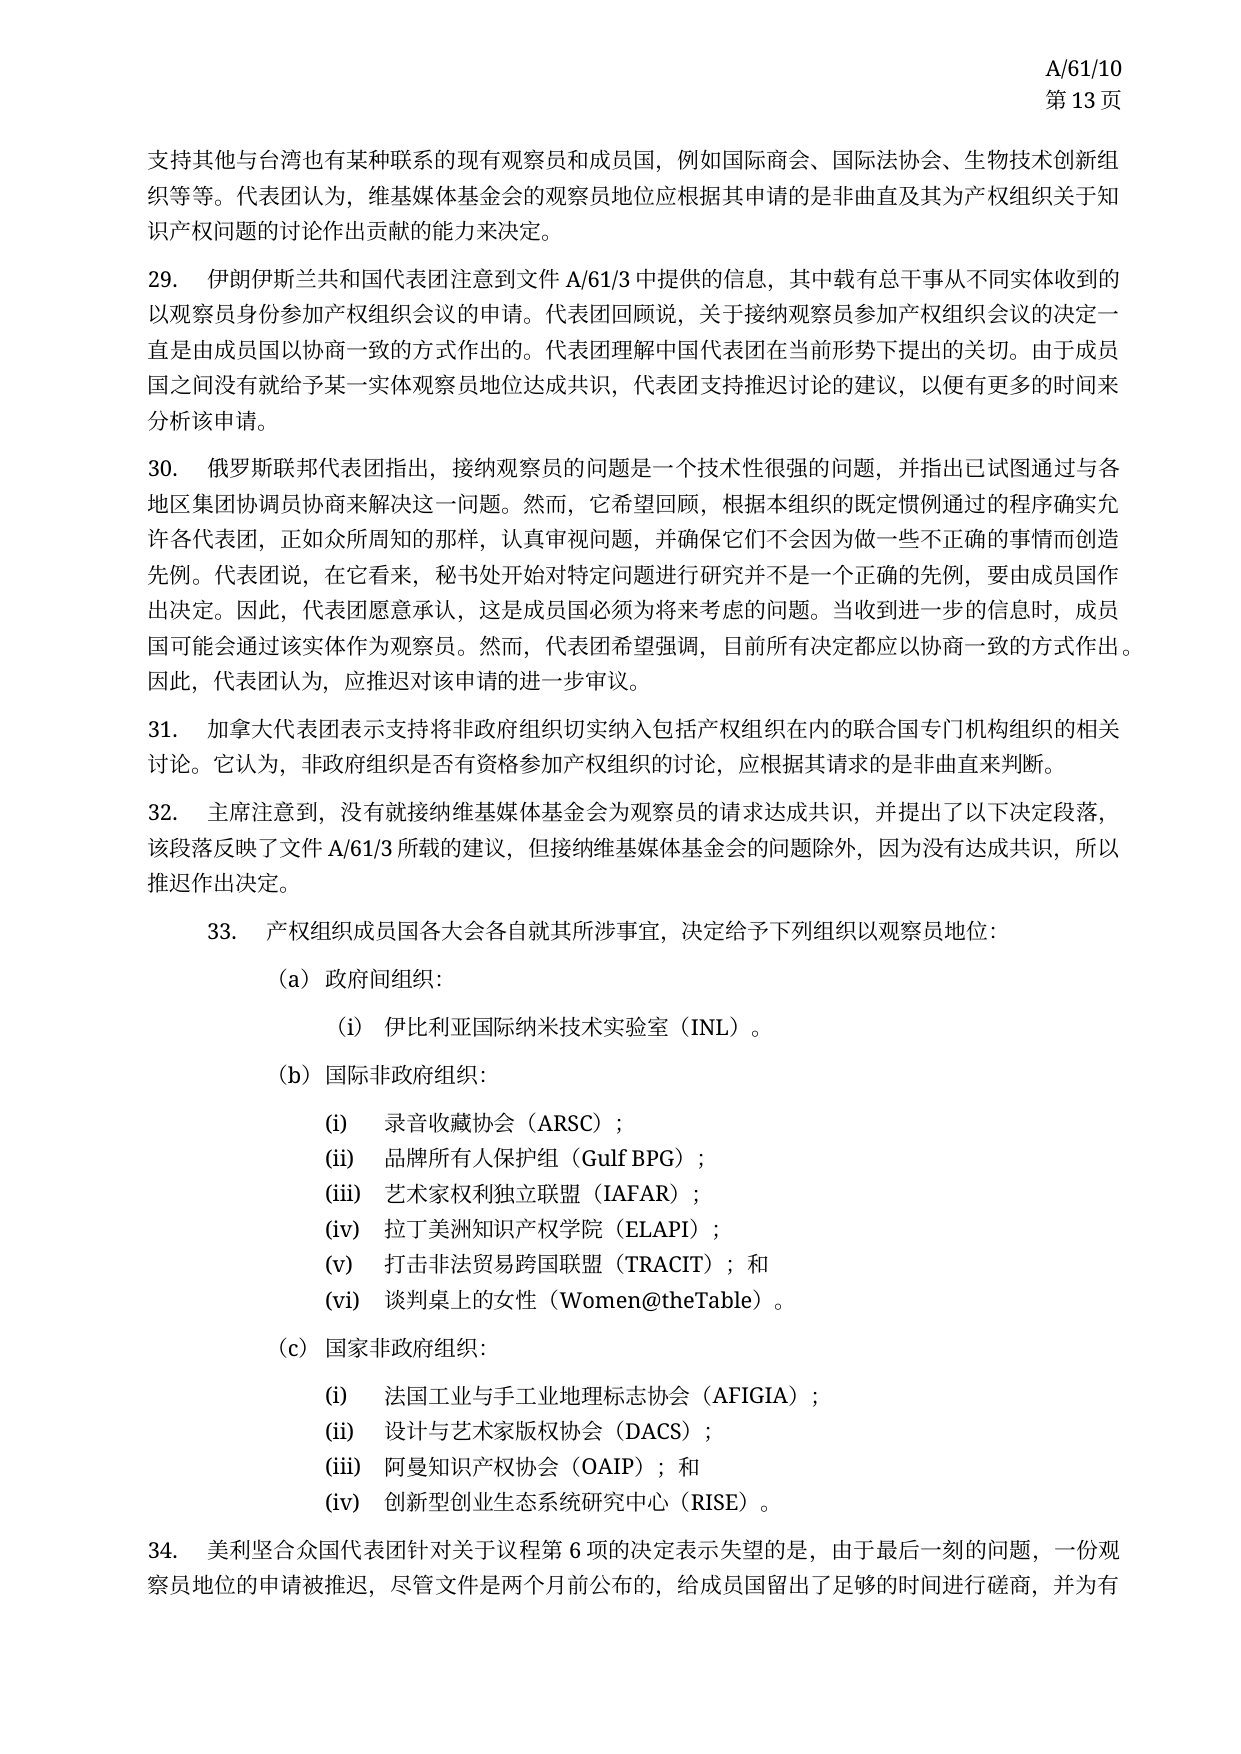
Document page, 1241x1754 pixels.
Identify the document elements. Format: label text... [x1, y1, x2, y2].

list 加拿大代表团表示支持将非政府组织切实纳入包括产权组织在内的联合国专门机构组织的相关讨论。它认为，非政府组织是否有资格参加产权组织的讨论，应根据其请求的是非曲直来判断。 [148, 708, 1122, 779]
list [148, 139, 1122, 246]
list (iv) 创新型创业生态系统研究中心（RISE）。 [325, 1481, 1122, 1517]
list (ii) 设计与艺术家版权协会（DACS）； [325, 1410, 1122, 1446]
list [148, 1529, 1122, 1600]
list (iii) 艺术家权利独立联盟（IAFAR）； [325, 1173, 1122, 1208]
list 主席注意到，没有就接纳维基媒体基金会为观察员的请求达成共识，并提出了以下决定段落，该段落反映了文件A/61/3所载的建议，但接纳维基媒体基金会的问题除外，因为没有达成共识，所以推迟作出决定。 [148, 792, 1122, 898]
list (i) 录音收藏协会（ARSC）； [325, 1102, 1122, 1137]
list （i） 伊比利亚国际纳米技术实验室（INL）。 [325, 1006, 1122, 1042]
list 产权组织成员国各大会各自就其所涉事宜，决定给予下列组织以观察员地位： [207, 910, 1122, 946]
list (i) 法国工业与手工业地理标志协会（AFIGIA）； [325, 1375, 1122, 1410]
list 政府间组织： [266, 958, 1122, 994]
list (vi) 谈判桌上的女性（Women@theTable）。 [325, 1279, 1122, 1314]
list (ii) 品牌所有人保护组（Gulf BPG）； [325, 1137, 1122, 1173]
list 伊朗伊斯兰共和国代表团注意到文件A/61/3中提供的信息，其中载有总干事从不同实体收到的以观察员身份参加产权组织会议的申请。代表团回顾说，关于接纳观察员参加产权组织会议的决定一直是由成员国以协商一致的方式作出的。代表团理解中国代表团在当前形势下提出的关切。由于成员国之间没有就给予某一实体观察员地位达成共识，代表团支持推迟讨论的建议，以便有更多的时间来分析该申请。 [148, 258, 1122, 435]
list 俄罗斯联邦代表团指出，接纳观察员的问题是一个技术性很强的问题，并指出已试图通过与各地区集团协调员协商来解决这一问题。然而，它希望回顾，根据本组织的既定惯例通过的程序确实允许各代表团，正如众所周知的那样，认真审视问题，并确保它们不会因为做一些不正确的事情而创造先例。代表团说，在它看来，秘书处开始对特定问题进行研究并不是一个正确的先例，要由成员国作出决定。因此，代表团愿意承认，这是成员国必须为将来考虑的问题。当收到进一步的信息时，成员国可能会通过该实体作为观察员。然而，代表团希望强调，目前所有决定都应以协商一致的方式作出。因此，代表团认为，应推迟对该申请的进一步审议。 [148, 448, 1122, 696]
list 国家非政府组织： [266, 1327, 1122, 1362]
list (iii) 阿曼知识产权协会（OAIP）；和 [325, 1446, 1122, 1481]
list 国际非政府组织： [266, 1054, 1122, 1089]
list (iv) 拉丁美洲知识产权学院（ELAPI）； [325, 1208, 1122, 1244]
list (v) 打击非法贸易跨国联盟（TRACIT）；和 [325, 1244, 1122, 1279]
